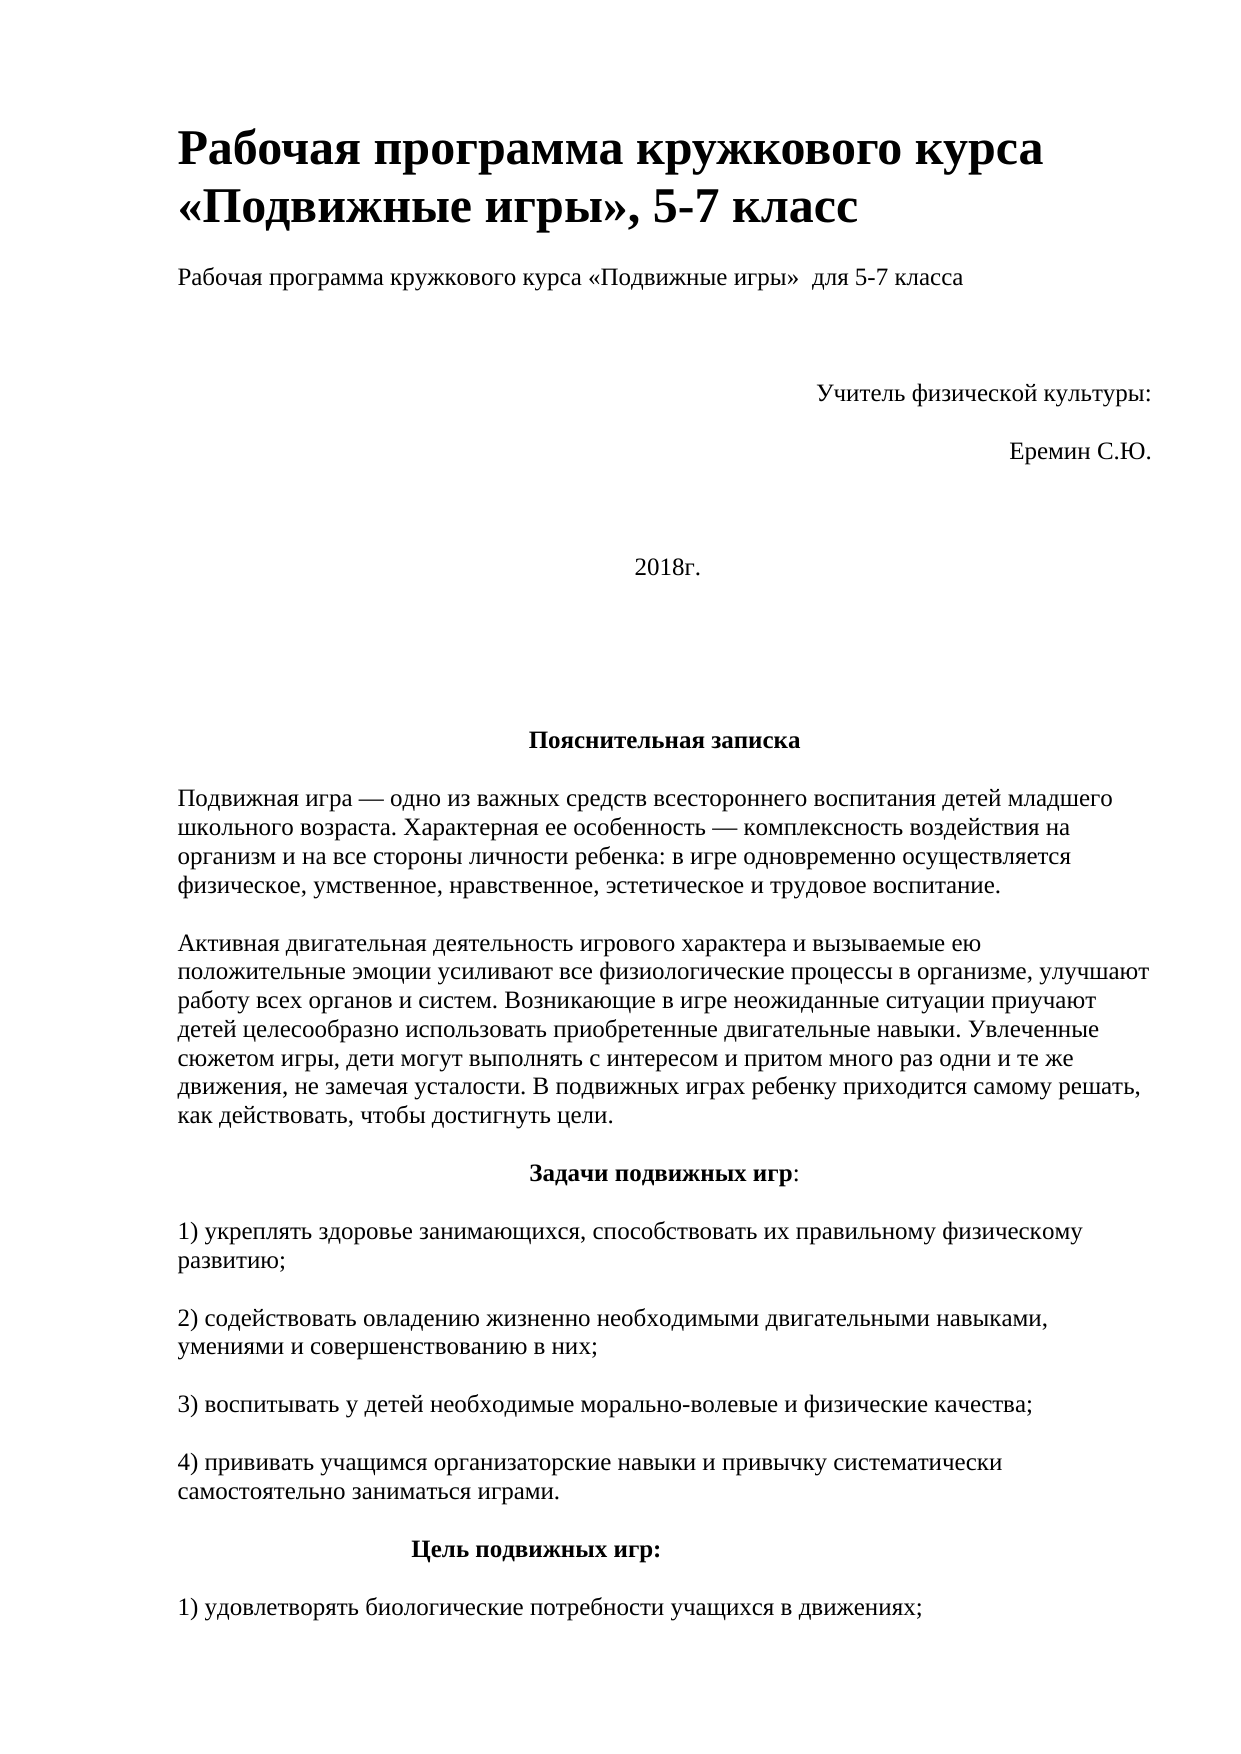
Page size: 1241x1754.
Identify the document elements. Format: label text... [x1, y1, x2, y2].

text 1) укреплять здоровье занимающихся, способствовать их правильному физическому развитию; [177, 1216, 1152, 1273]
text Учитель физической культуры: [177, 378, 1152, 407]
text 1) удовлетворять биологические потребности учащихся в движениях; [177, 1592, 1152, 1621]
text Задачи подвижных игр: [177, 1158, 1152, 1187]
text Подвижная игра — одно из важных средств всестороннего воспитания детей младшего школьного возраста. Характерная ее особенность — комплексность воздействия на организм и на все стороны личности ребенка: в игре одновременно осуществляется физическое, умственное, нравственное, эстетическое и трудовое воспитание. [177, 783, 1152, 898]
text Активная двигательная деятельность игрового характера и вызываемые ею положительные эмоции усиливают все физиологические процессы в организме, улучшают работу всех органов и систем. Возникающие в игре неожиданные ситуации приучают детей целесообразно использовать приобретенные двигательные навыки. Увлеченные сюжетом игры, дети могут выполнять с интересом и притом много раз одни и те же движения, не замечая усталости. В подвижных играх ребенку приходится самому решать, как действовать, чтобы достигнуть цели. [177, 928, 1152, 1129]
text Рабочая программа кружкового курса «Подвижные игры», 5-7 класс [177, 118, 1152, 233]
text 3) воспитывать у детей необходимые морально-волевые и физические качества; [177, 1389, 1152, 1418]
text 4) прививать учащимся организаторские навыки и привычку систематически самостоятельно заниматься играми. [177, 1447, 1152, 1505]
text Рабочая программа кружкового курса «Подвижные игры» для 5-7 класса [177, 262, 1152, 291]
text 2018г. [177, 552, 1152, 581]
text Еремин С.Ю. [177, 436, 1152, 465]
text Цель подвижных игр: [177, 1534, 1152, 1563]
text Пояснительная записка [177, 726, 1152, 754]
text 2) содействовать овладению жизненно необходимыми двигательными навыками, умениями и совершенствованию в них; [177, 1303, 1152, 1360]
